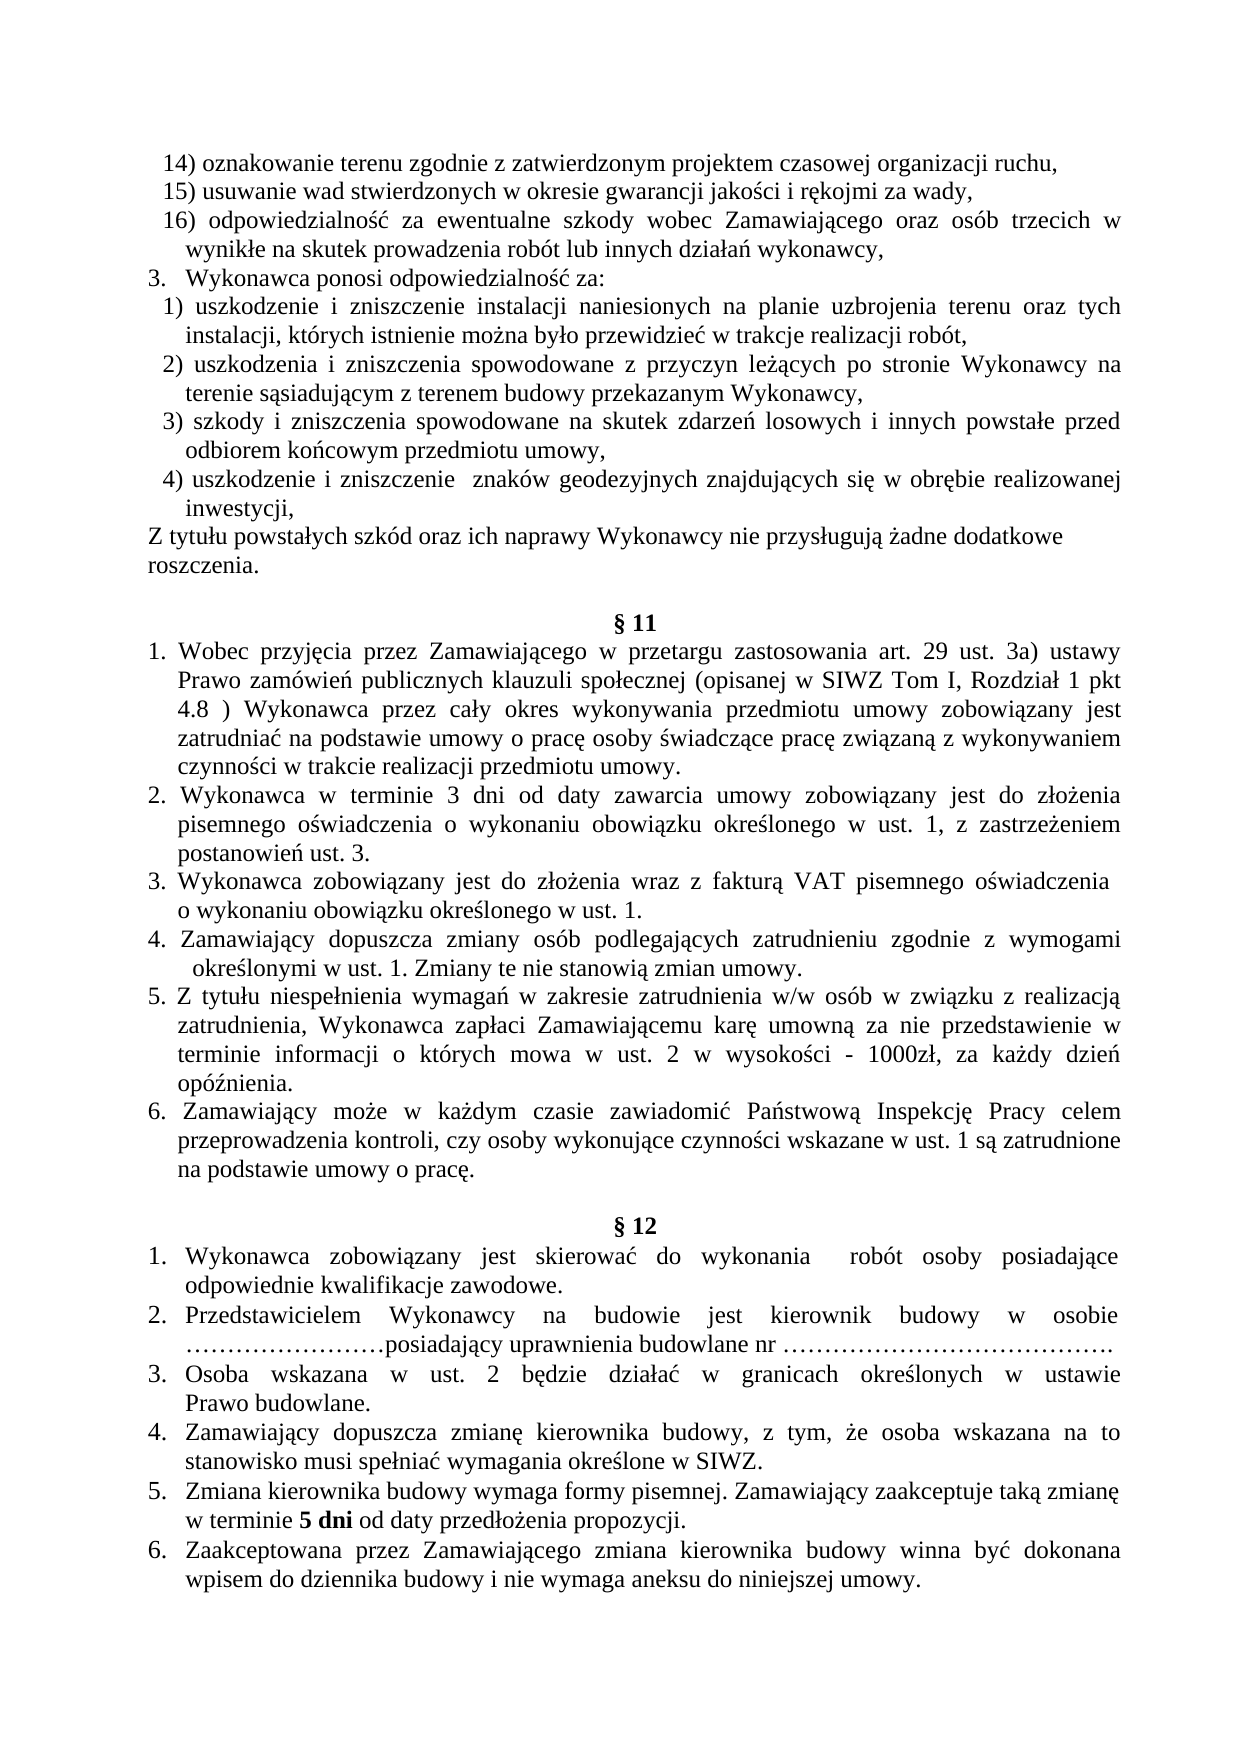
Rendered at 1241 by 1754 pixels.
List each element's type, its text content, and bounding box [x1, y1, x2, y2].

text Z tytułu powstałych szkód oraz ich naprawy Wykonawcy nie przysługują żadne dodatkowe roszczenia. [148, 521, 1122, 579]
list Zmiana kierownika budowy wymaga formy pisemnej. Zamawiający zaakceptuje taką zmianę [148, 1475, 1122, 1505]
list Przedstawicielem Wykonawcy na budowie jest kierownik budowy w osobie ……………………posiadający uprawnienia budowlane nr …………………………………. [148, 1299, 1119, 1358]
list Wykonawca ponosi odpowiedzialność za: [148, 263, 1122, 291]
text 15) usuwanie wad stwierdzonych w okresie gwarancji jakości i rękojmi za wady, [162, 176, 1122, 205]
text 16) odpowiedzialność za ewentualne szkody wobec Zamawiającego oraz osób trzecich w wynikłe na skutek prowadzenia robót lub innych działań wykonawcy, [162, 205, 1122, 263]
text 1. Wobec przyjęcia przez Zamawiającego w przetargu zastosowania art. 29 ust. 3a) ustawy Prawo zamówień publicznych klauzuli społecznej (opisanej w SIWZ Tom I, Rozdział 1 pkt 4.8 ) Wykonawca przez cały okres wykonywania przedmiotu umowy zobowiązany jest zatrudniać na podstawie umowy o pracę osoby świadczące pracę związaną z wykonywaniem czynności w trakcie realizacji przedmiotu umowy. [148, 636, 1122, 780]
text 3) szkody i zniszczenia spowodowane na skutek zdarzeń losowych i innych powstałe przed odbiorem końcowym przedmiotu umowy, [162, 406, 1122, 464]
list Zaakceptowana przez Zamawiającego zmiana kierownika budowy winna być dokonana wpisem do dziennika budowy i nie wymaga aneksu do niniejszej umowy. [148, 1534, 1122, 1593]
text 2. Wykonawca w terminie 3 dni od daty zawarcia umowy zobowiązany jest do złożenia pisemnego oświadczenia o wykonaniu obowiązku określonego w ust. 1, z zastrzeżeniem postanowień ust. 3. [148, 780, 1122, 866]
text 2) uszkodzenia i zniszczenia spowodowane z przyczyn leżących po stronie Wykonawcy na terenie sąsiadującym z terenem budowy przekazanym Wykonawcy, [162, 349, 1122, 406]
text 3. Wykonawca zobowiązany jest do złożenia wraz z fakturą VAT pisemnego oświadczenia o wykonaniu obowiązku określonego w ust. 1. [148, 866, 1122, 924]
text 6. Zamawiający może w każdym czasie zawiadomić Państwową Inspekcję Pracy celem przeprowadzenia kontroli, czy osoby wykonujące czynności wskazane w ust. 1 są zatrudnione na podstawie umowy o pracę. [148, 1096, 1122, 1183]
list Wykonawca zobowiązany jest skierować do wykonania robót osoby posiadające odpowiednie kwalifikacje zawodowe. [148, 1240, 1119, 1299]
text 5. Z tytułu niespełnienia wymagań w zakresie zatrudnienia w/w osób w związku z realizacją zatrudnienia, Wykonawca zapłaci Zamawiającemu karę umowną za nie przedstawienie w terminie informacji o których mowa w ust. 2 w wysokości - 1000zł, za każdy dzień opóźnienia. [148, 981, 1122, 1096]
text § 12 [148, 1211, 1122, 1240]
text 1) uszkodzenie i zniszczenie instalacji naniesionych na planie uzbrojenia terenu oraz tych instalacji, których istnienie można było przewidzieć w trakcje realizacji robót, [162, 291, 1122, 349]
text 14) oznakowanie terenu zgodnie z zatwierdzonym projektem czasowej organizacji ruchu, [162, 148, 1122, 176]
text w terminie 5 dni od daty przedłożenia propozycji. [185, 1505, 1122, 1534]
text 4. Zamawiający dopuszcza zmiany osób podlegających zatrudnieniu zgodnie z wymogami określonymi w ust. 1. Zmiany te nie stanowią zmian umowy. [148, 924, 1122, 981]
text 4) uszkodzenie i zniszczenie znaków geodezyjnych znajdujących się w obrębie realizowanej inwestycji, [162, 464, 1122, 521]
list Osoba wskazana w ust. 2 będzie działać w granicach określonych w ustawie Prawo budowlane. [148, 1358, 1122, 1416]
text § 11 [148, 608, 1122, 636]
list Zamawiający dopuszcza zmianę kierownika budowy, z tym, że osoba wskazana na to stanowisko musi spełniać wymagania określone w SIWZ. [148, 1416, 1122, 1475]
